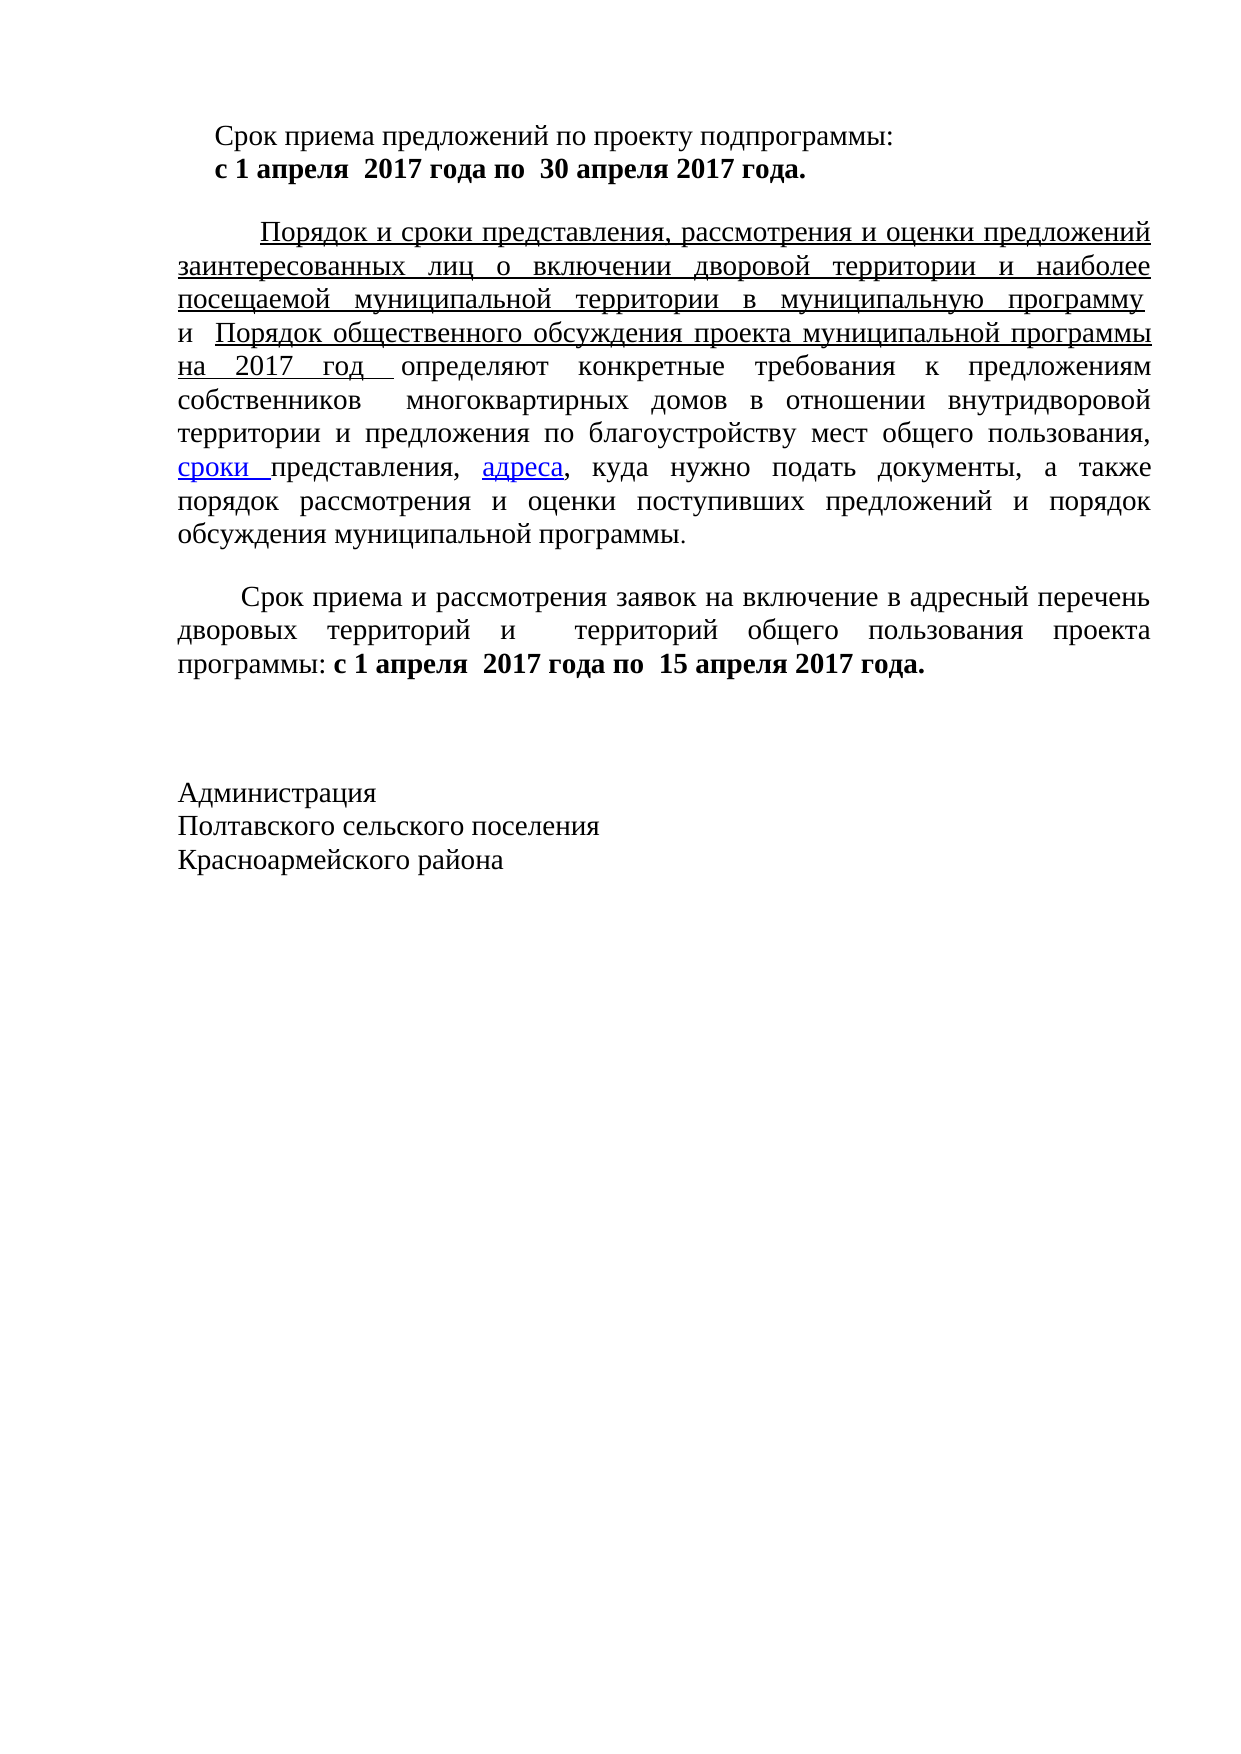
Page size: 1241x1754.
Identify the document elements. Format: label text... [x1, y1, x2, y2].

text Красноармейского района [177, 842, 1152, 875]
text Порядок и сроки представления, рассмотрения и оценки предложений заинтересованных лиц о включении дворовой территории и наиболее посещаемой муниципальной территории в муниципальную программу и Порядок общественного обсуждения проекта муниципальной программы на 2017 год определяют конкретные требования к предложениям собственников многоквартирных домов в отношении внутридворовой территории и предложения по благоустройству мест общего пользования, сроки представления, адреса, куда нужно подать документы, а также порядок рассмотрения и оценки поступивших предложений и порядок обсуждения муниципальной программы. [177, 214, 1152, 550]
text с 1 апреля 2017 года по 30 апреля 2017 года. [177, 152, 1152, 185]
text Администрация [177, 775, 1152, 808]
text Срок приема и рассмотрения заявок на включение в адресный перечень дворовых территорий и территорий общего пользования проекта программы: с 1 апреля 2017 года по 15 апреля 2017 года. [177, 579, 1152, 679]
text Срок приема предложений по проекту подпрограммы: [177, 118, 1152, 152]
text Полтавского сельского поселения [177, 808, 1152, 842]
